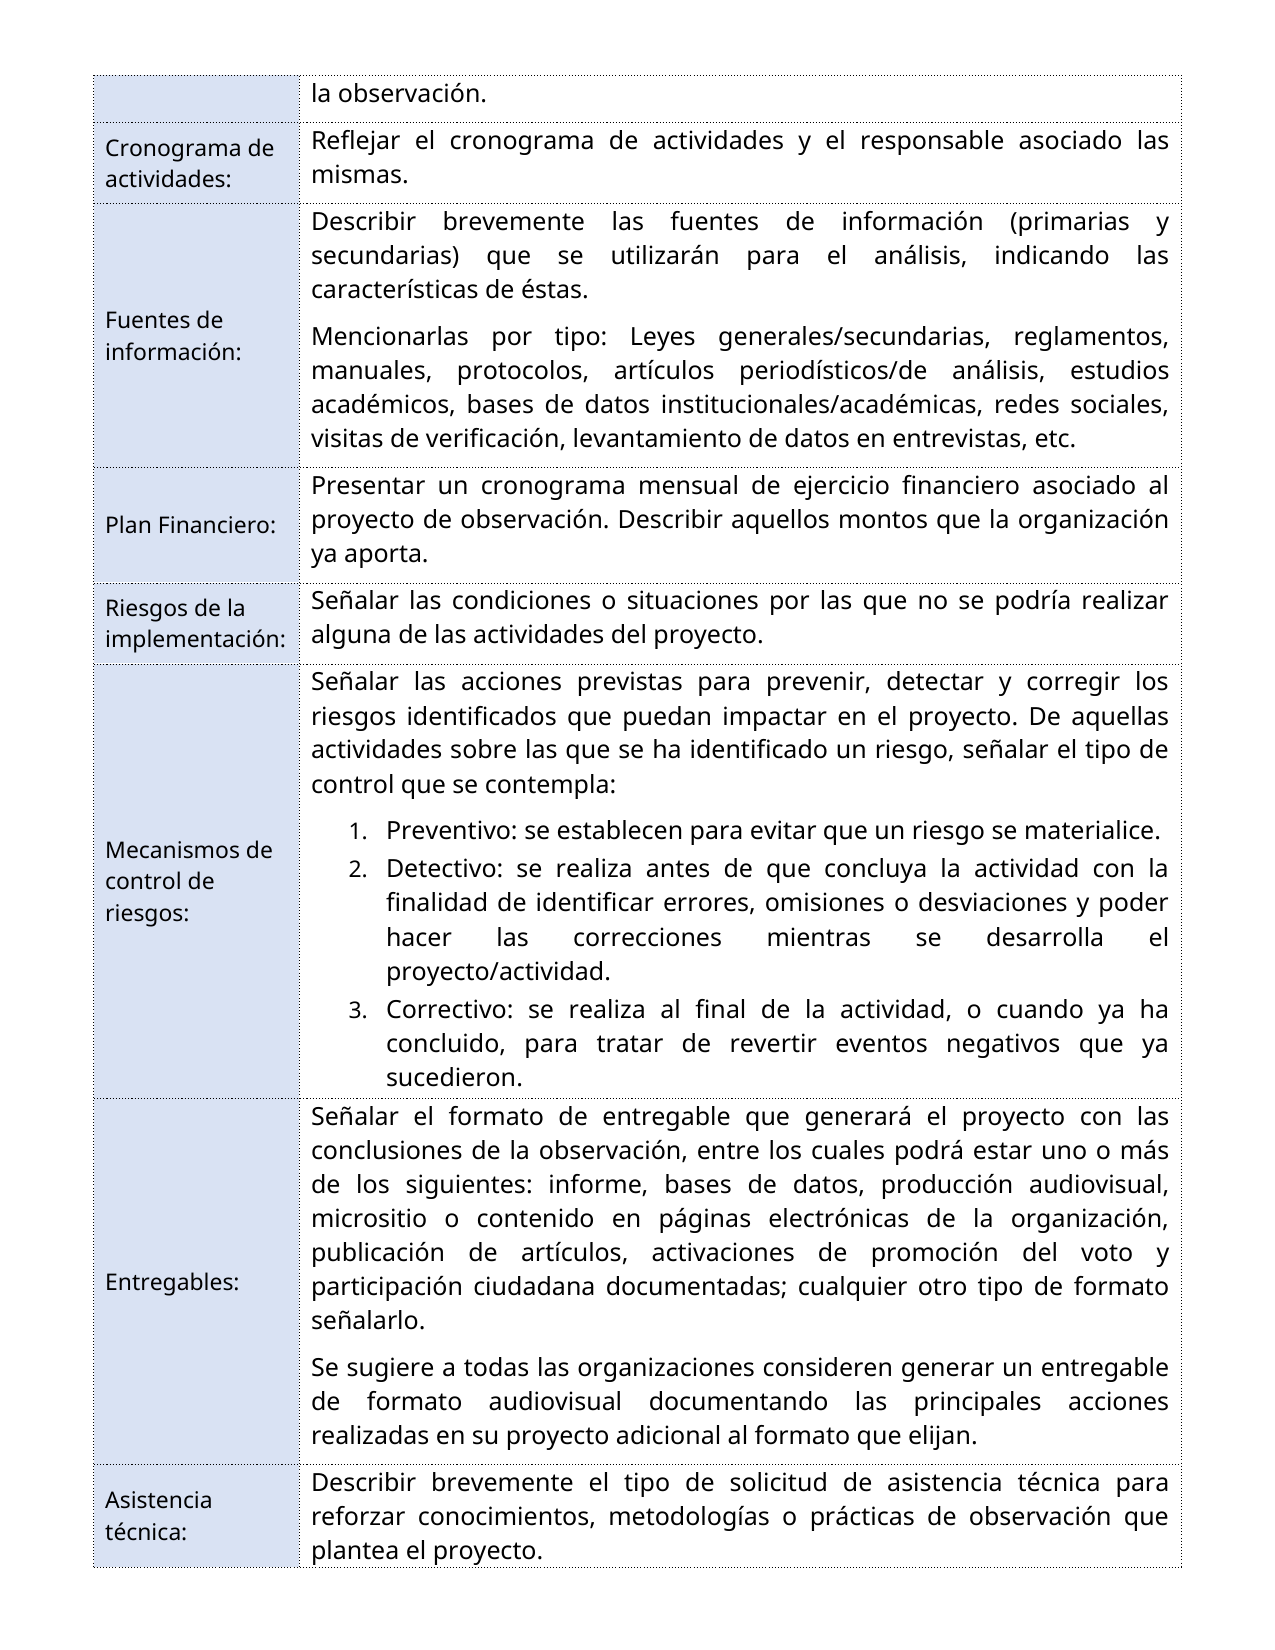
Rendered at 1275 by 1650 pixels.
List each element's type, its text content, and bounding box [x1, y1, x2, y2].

table_cell Describir brevemente las fuentes de información (primarias y secundarias) que se utilizarán para el análisis, indicando las características de éstas. Mencionarlas por tipo: Leyes generales/secundarias, reglamentos, manuales, protocolos, artículos periodísticos/de análisis, estudios académicos, bases de datos institucionales/académicas, redes sociales, visitas de verificación, levantamiento de datos en entrevistas, etc. [300, 203, 1181, 467]
table_cell Reflejar el cronograma de actividades y el responsable asociado las mismas. [300, 122, 1181, 203]
table_cell Señalar el formato de entregable que generará el proyecto con las conclusiones de la observación, entre los cuales podrá estar uno o más de los siguientes: informe, bases de datos, producción audiovisual, micrositio o contenido en páginas electrónicas de la organización, publicación de artículos, activaciones de promoción del voto y participación ciudadana documentadas; cualquier otro tipo de formato señalarlo. Se sugiere a todas las organizaciones consideren generar un entregable de formato audiovisual documentando las principales acciones realizadas en su proyecto adicional al formato que elijan. [300, 1098, 1181, 1464]
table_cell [300, 75, 1181, 122]
table_cell Señalar las condiciones o situaciones por las que no se podría realizar alguna de las actividades del proyecto. [300, 583, 1181, 663]
table_cell Mecanismos de control de riesgos: [94, 664, 299, 1098]
table_cell Plan Financiero: [94, 467, 299, 582]
table_cell Describir brevemente el tipo de solicitud de asistencia técnica para reforzar conocimientos, metodologías o prácticas de observación que plantea el proyecto. [300, 1464, 1181, 1567]
table_cell Asistencia técnica: [94, 1464, 299, 1567]
table_cell Fuentes de información: [94, 203, 299, 467]
table_cell Presentar un cronograma mensual de ejercicio financiero asociado al proyecto de observación. Describir aquellos montos que la organización ya aporta. [300, 467, 1181, 582]
table_cell Entregables: [94, 1098, 299, 1464]
table_cell Riesgos de la implementación: [94, 583, 299, 663]
table_cell Cronograma de actividades: [94, 122, 299, 203]
table_cell Señalar las acciones previstas para prevenir, detectar y corregir los riesgos identificados que puedan impactar en el proyecto. De aquellas actividades sobre las que se ha identificado un riesgo, señalar el tipo de control que se contempla: Preventivo: se establecen para evitar que un riesgo se materialice. Detectivo: se realiza antes de que concluya la actividad con la finalidad de identificar errores, omisiones o desviaciones y poder hacer las correcciones mientras se desarrolla el proyecto/actividad. Correctivo: se realiza al final de la actividad, o cuando ya ha concluido, para tratar de revertir eventos negativos que ya sucedieron. [300, 664, 1181, 1098]
table_cell Plan Operativo: [94, 75, 299, 122]
